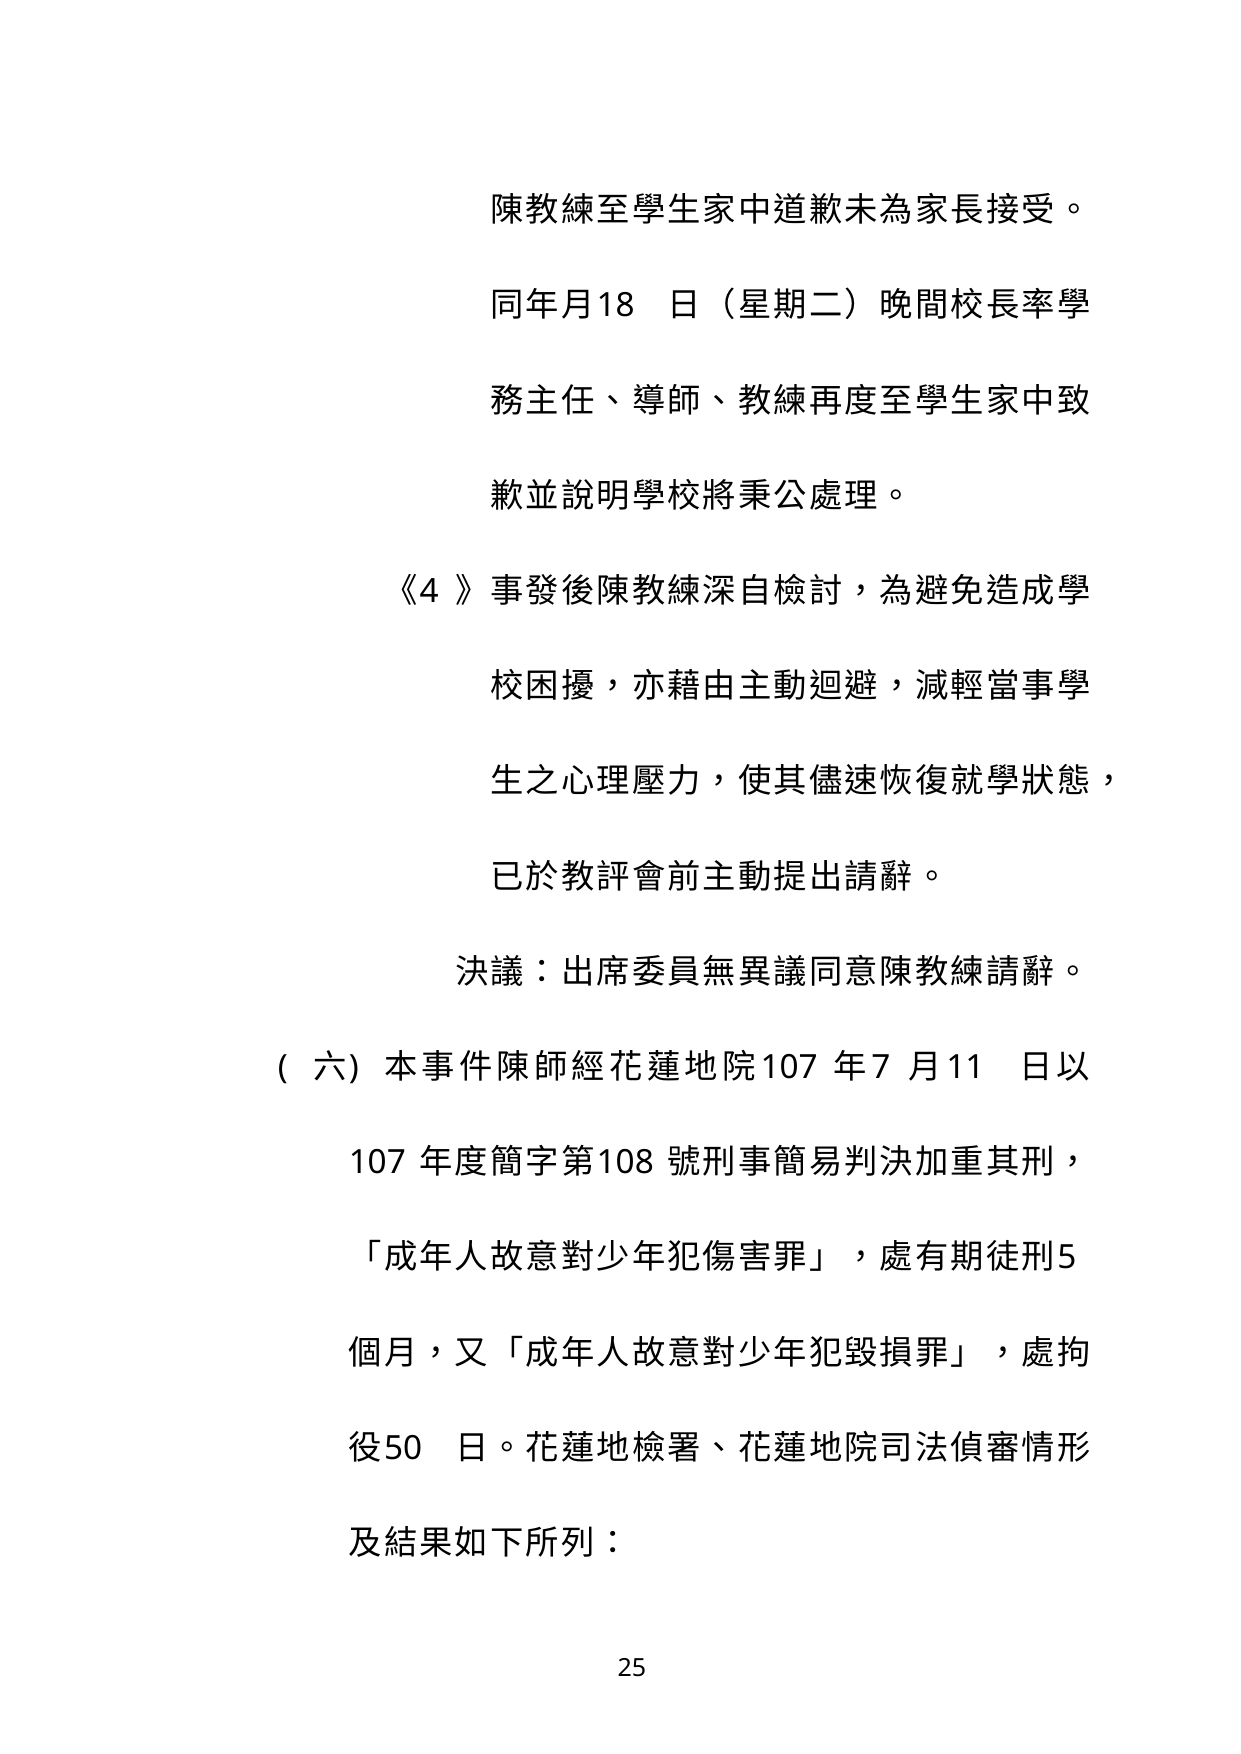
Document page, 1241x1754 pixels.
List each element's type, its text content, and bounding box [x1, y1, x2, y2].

subtitle 決議：出席委員無異議同意陳教練請辭。 [420, 921, 1092, 1016]
subtitle 家長輾轉得知後，於同年月17日（星期一）至校將學生帶回家中，當日晚間陳教練至學生家中道歉未為家長接受。同年月18日（星期二）晚間校長率學務主任、導師、教練再度至學生家中致歉並說明學校將秉公處理。 [367, 159, 1092, 540]
subtitle 事發後陳教練深自檢討，為避免造成學校困擾，亦藉由主動迴避，減輕當事學生之心理壓力，使其儘速恢復就學狀態，已於教評會前主動提出請辭。 [367, 540, 1092, 921]
subtitle 本事件陳師經花蓮地院107年7月11日以107年度簡字第108號刑事簡易判決加重其刑，「成年人故意對少年犯傷害罪」，處有期徒刑5個月，又「成年人故意對少年犯毀損罪」，處拘役50日。花蓮地檢署、花蓮地院司法偵審情形及結果如下所列： [243, 1016, 1092, 1588]
